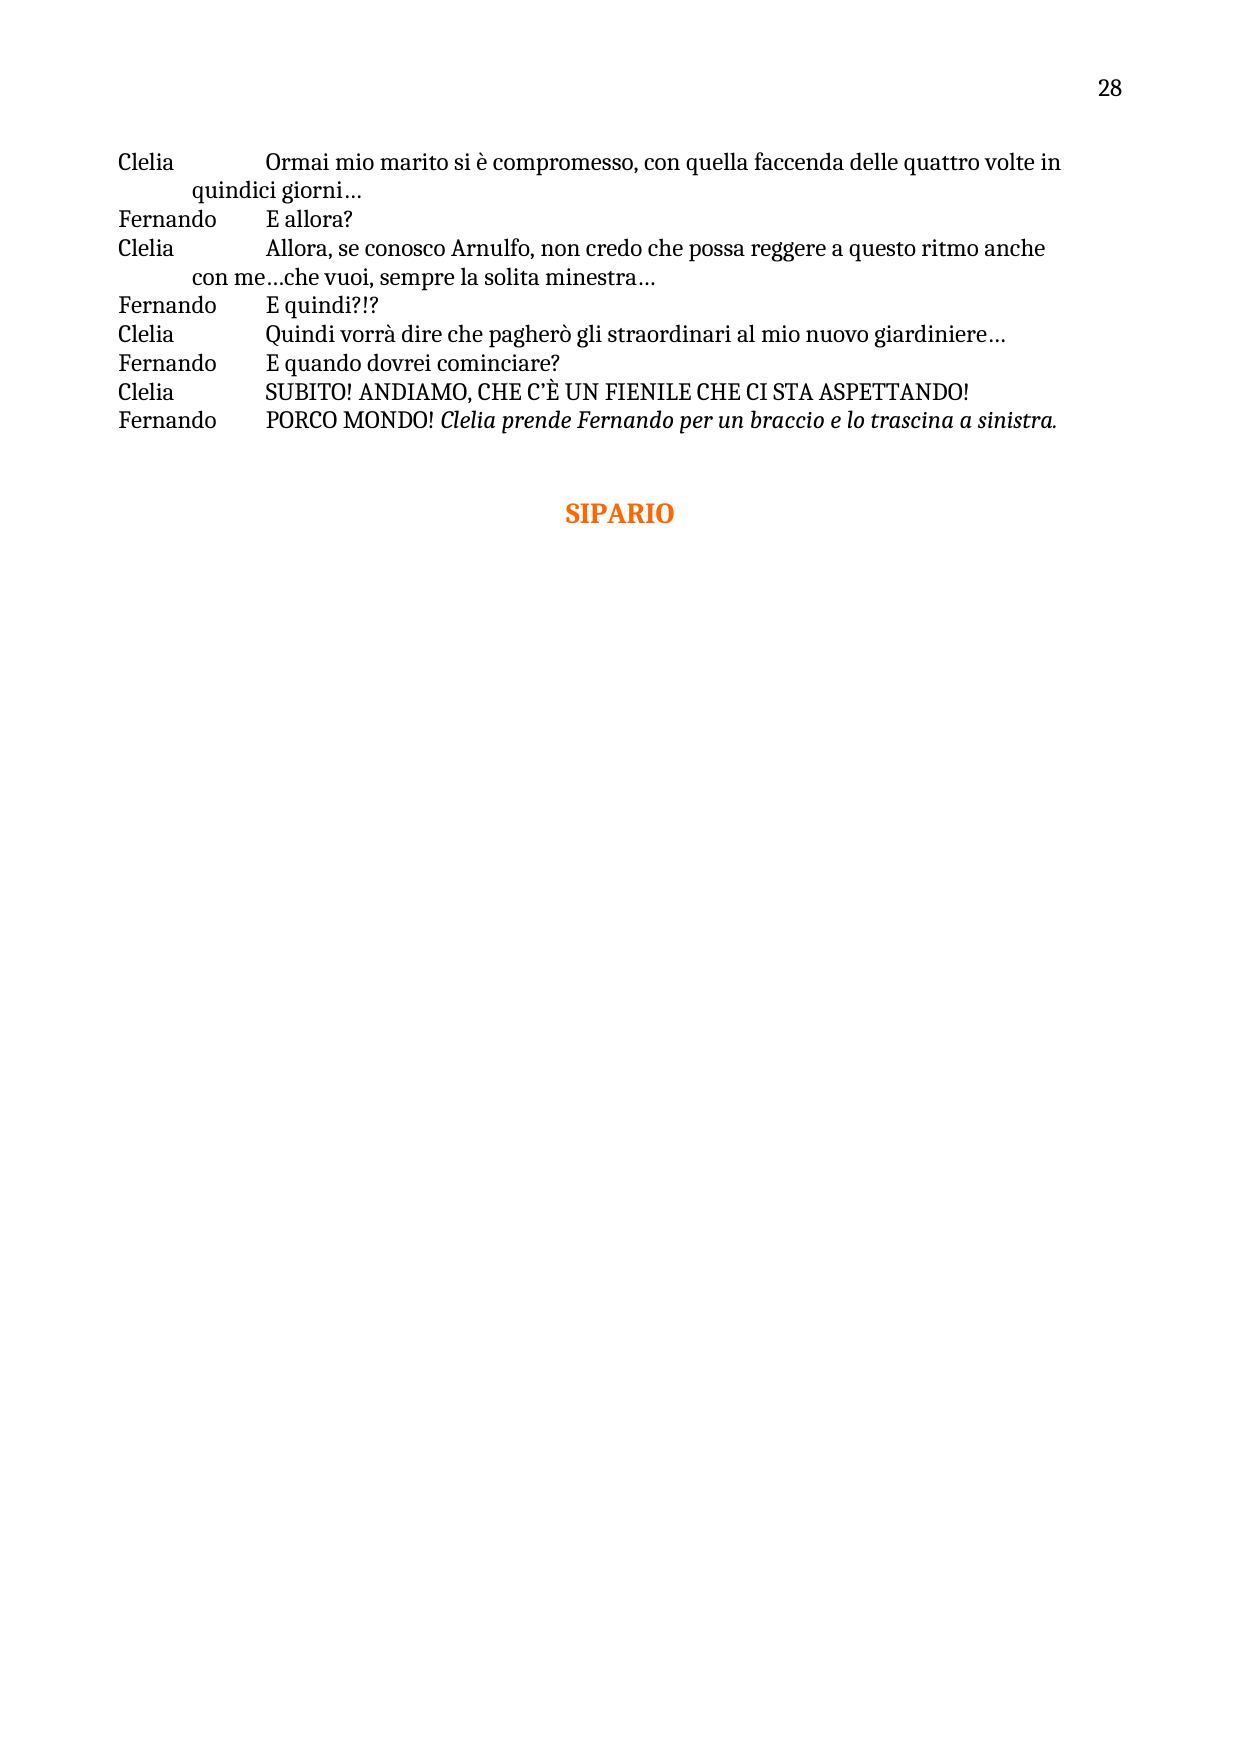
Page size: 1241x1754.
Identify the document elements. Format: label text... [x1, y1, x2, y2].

text Fernando E allora? [118, 205, 1122, 234]
text Fernando E quando dovrei cominciare? [118, 349, 1122, 378]
text Clelia Allora, se conosco Arnulfo, non credo che possa reggere a questo ritmo anche con me…che vuoi, sempre la solita minestra… [118, 234, 1122, 291]
text Fernando E quindi?!? [118, 291, 1122, 320]
text SIPARIO [118, 497, 1122, 531]
text Clelia Ormai mio marito si è compromesso, con quella faccenda delle quattro volte in quindici giorni… [118, 148, 1122, 205]
text Clelia Quindi vorrà dire che pagherò gli straordinari al mio nuovo giardiniere… [118, 320, 1122, 349]
text Fernando PORCO MONDO! Clelia prende Fernando per un braccio e lo trascina a sinistra. [118, 406, 1122, 435]
text Clelia SUBITO! ANDIAMO, CHE C’È UN FIENILE CHE CI STA ASPETTANDO! [118, 378, 1122, 406]
